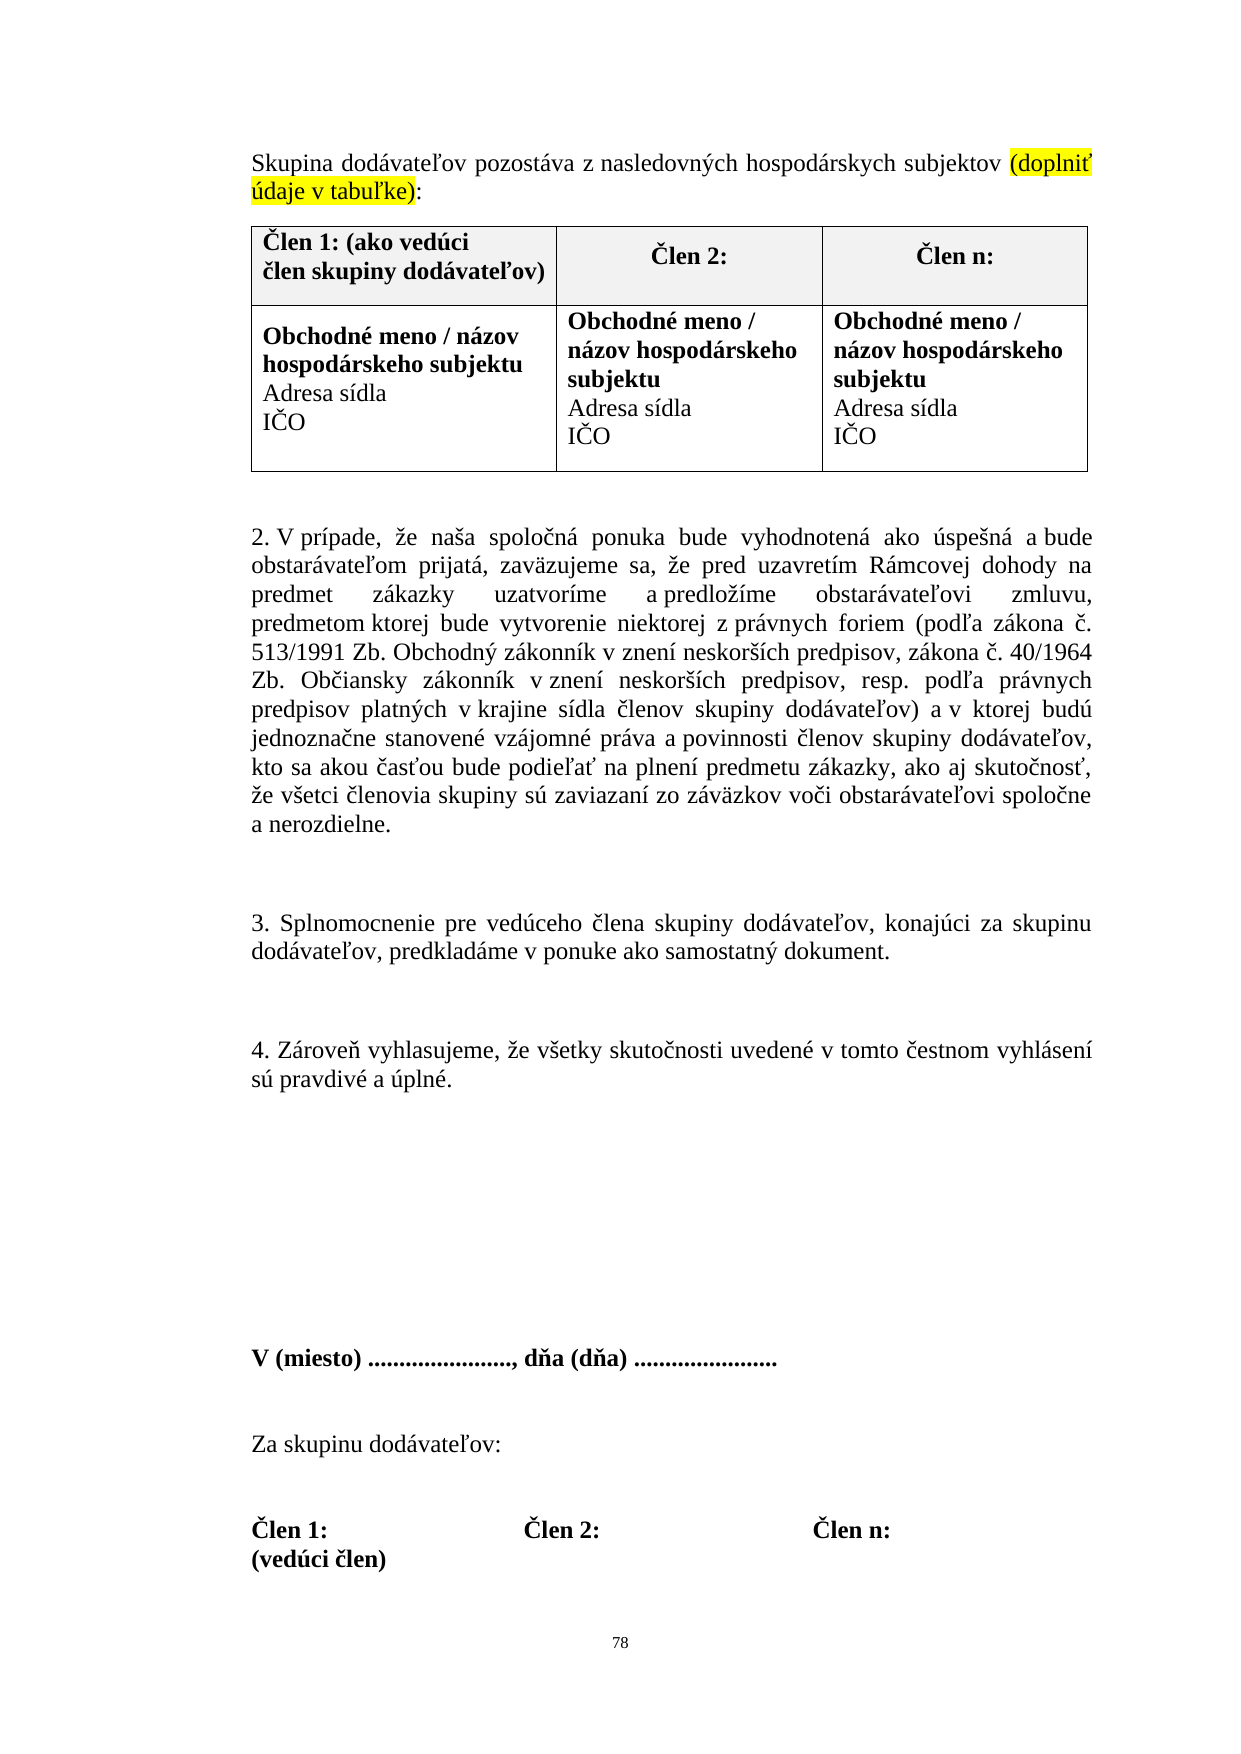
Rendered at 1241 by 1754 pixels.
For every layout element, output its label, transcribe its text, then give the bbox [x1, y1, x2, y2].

text 4. Zároveň vyhlasujeme, že všetky skutočnosti uvedené v tomto čestnom vyhlásení sú pravdivé a úplné. [148, 1036, 1092, 1093]
text 2. V prípade, že naša spoločná ponuka bude vyhodnotená ako úspešná a bude obstarávateľom prijatá, zaväzujeme sa, že pred uzavretím Rámcovej dohody na predmet zákazky uzatvoríme a predložíme obstarávateľovi zmluvu, predmetom ktorej bude vytvorenie niektorej z právnych foriem (podľa zákona č. 513/1991 Zb. Obchodný zákonník v znení neskorších predpisov, zákona č. 40/1964 Zb. Občiansky zákonník v znení neskorších predpisov, resp. podľa právnych predpisov platných v krajine sídla členov skupiny dodávateľov) a v ktorej budú jednoznačne stanovené vzájomné práva a povinnosti členov skupiny dodávateľov, kto sa akou časťou bude podieľať na plnení predmetu zákazky, ako aj skutočnosť, že všetci členovia skupiny sú zaviazaní zo záväzkov voči obstarávateľovi spoločne a nerozdielne. [148, 522, 1092, 838]
text V (miesto) ......................., dňa (dňa) ....................... [148, 1343, 1092, 1372]
text 3. Splnomocnenie pre vedúceho člena skupiny dodávateľov, konajúci za skupinu dodávateľov, predkladáme v ponuke ako samostatný dokument. [148, 908, 1092, 965]
text Za skupinu dodávateľov: [148, 1429, 1092, 1457]
table_header Člen 2: [557, 227, 822, 305]
table_header Člen 1: (ako vedúci člen skupiny dodávateľov) [252, 227, 556, 305]
table_cell Obchodné meno / názov hospodárskeho subjektu Adresa sídla IČO [823, 306, 1087, 471]
text (vedúci člen) [148, 1544, 1092, 1572]
table_header Člen n: [823, 227, 1087, 305]
text Člen 1: Člen 2: Člen n: [148, 1515, 1092, 1544]
text Skupina dodávateľov pozostáva z nasledovných hospodárskych subjektov (doplniť údaje v tabuľke): [148, 148, 1092, 205]
table_cell Obchodné meno / názov hospodárskeho subjektu Adresa sídla IČO [252, 306, 556, 471]
table_cell Obchodné meno / názov hospodárskeho subjektu Adresa sídla IČO [557, 306, 822, 471]
